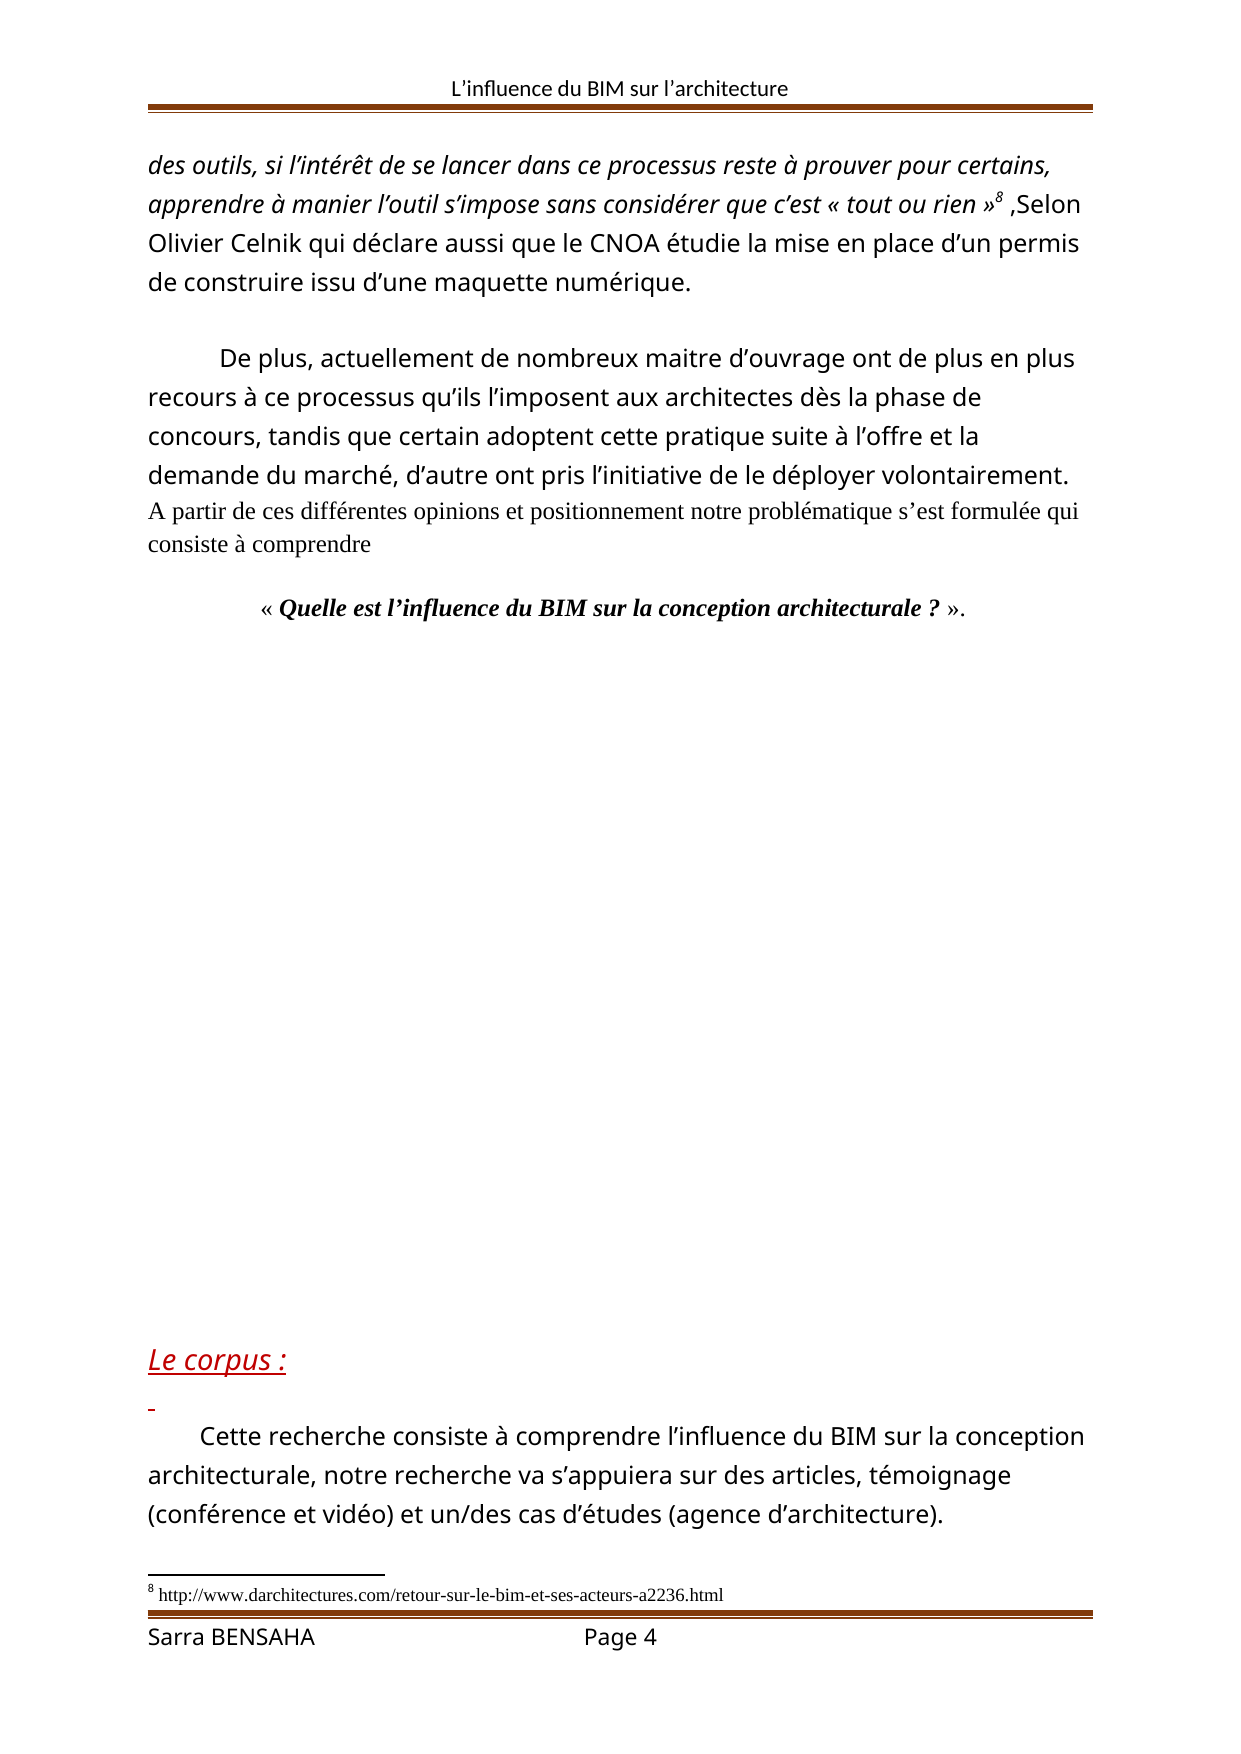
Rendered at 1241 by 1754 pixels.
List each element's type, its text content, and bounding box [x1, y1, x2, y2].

text Le corpus : [148, 1339, 1093, 1379]
text De plus, actuellement de nombreux maitre d’ouvrage ont de plus en plus recours à ce processus qu’ils l’imposent aux architectes dès la phase de concours, tandis que certain adoptent cette pratique suite à l’offre et la demande du marché, d’autre ont pris l’initiative de le déployer volontairement. A partir de ces différentes opinions et positionnement notre problématique s’est formulée qui consiste à comprendre [148, 340, 1093, 558]
text « Quelle est l’influence du BIM sur la conception architecturale ? ». [148, 593, 1093, 622]
text Cette recherche consiste à comprendre l’influence du BIM sur la conception architecturale, notre recherche va s’appuiera sur des articles, témoignage (conférence et vidéo) et un/des cas d’études (agence d’architecture). [148, 1419, 1093, 1531]
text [148, 148, 1093, 299]
